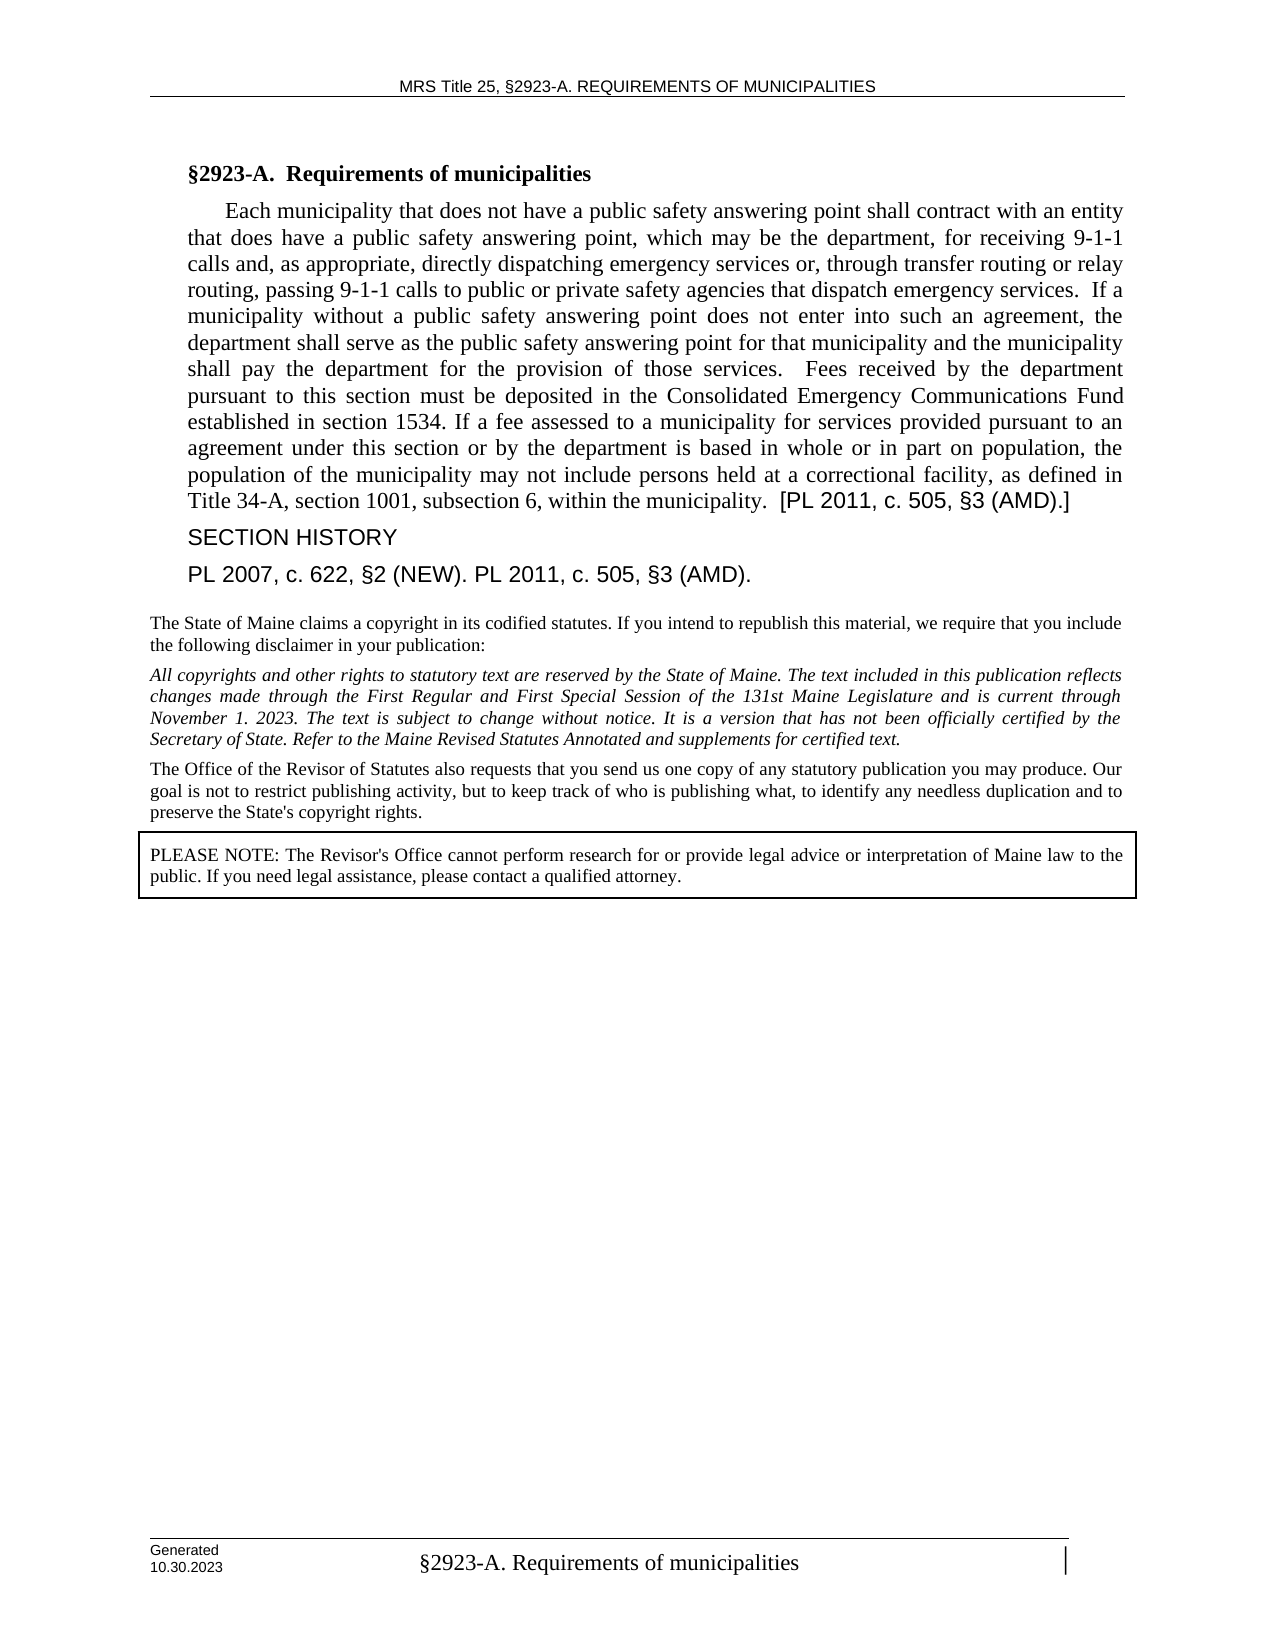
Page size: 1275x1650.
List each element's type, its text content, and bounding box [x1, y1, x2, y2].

text PLEASE NOTE: The Revisor's Office cannot perform research for or provide legal advice or interpretation of Maine law to the public. If you need legal assistance, please contact a qualified attorney. [140, 833, 1135, 897]
text PL 2007, c. 622, §2 (NEW). PL 2011, c. 505, §3 (AMD). [187, 561, 1125, 587]
text The State of Maine claims a copyright in its codified statutes. If you intend to republish this material, we require that you include the following disclaimer in your publication: [150, 612, 1125, 655]
text SECTION HISTORY [187, 524, 1125, 550]
text §2923-A. Requirements of municipalities [187, 160, 1125, 187]
text Each municipality that does not have a public safety answering point shall contract with an entity that does have a public safety answering point, which may be the department, for receiving 9-1-1 calls and, as appropriate, directly dispatching emergency services or, through transfer routing or relay routing, passing 9-1-1 calls to public or private safety agencies that dispatch emergency services. If a municipality without a public safety answering point does not enter into such an agreement, the department shall serve as the public safety answering point for that municipality and the municipality shall pay the department for the provision of those services. Fees received by the department pursuant to this section must be deposited in the Consolidated Emergency Communications Fund established in section 1534. If a fee assessed to a municipality for services provided pursuant to an agreement under this section or by the department is based in whole or in part on population, the population of the municipality may not include persons held at a correctional facility, as defined in Title 34‑A, section 1001, subsection 6, within the municipality. [PL 2011, c. 505, §3 (AMD).] [187, 197, 1125, 513]
text All copyrights and other rights to statutory text are reserved by the State of Maine. The text included in this publication reflects changes made through the First Regular and First Special Session of the 131st Maine Legislature and is current through November 1. 2023 . The text is subject to change without notice. It is a version that has not been officially certified by the Secretary of State. Refer to the Maine Revised Statutes Annotated and supplements for certified text. [150, 663, 1125, 750]
text The Office of the Revisor of Statutes also requests that you send us one copy of any statutory publication you may produce. Our goal is not to restrict publishing activity, but to keep track of who is publishing what, to identify any needless duplication and to preserve the State's copyright rights. [150, 758, 1125, 823]
